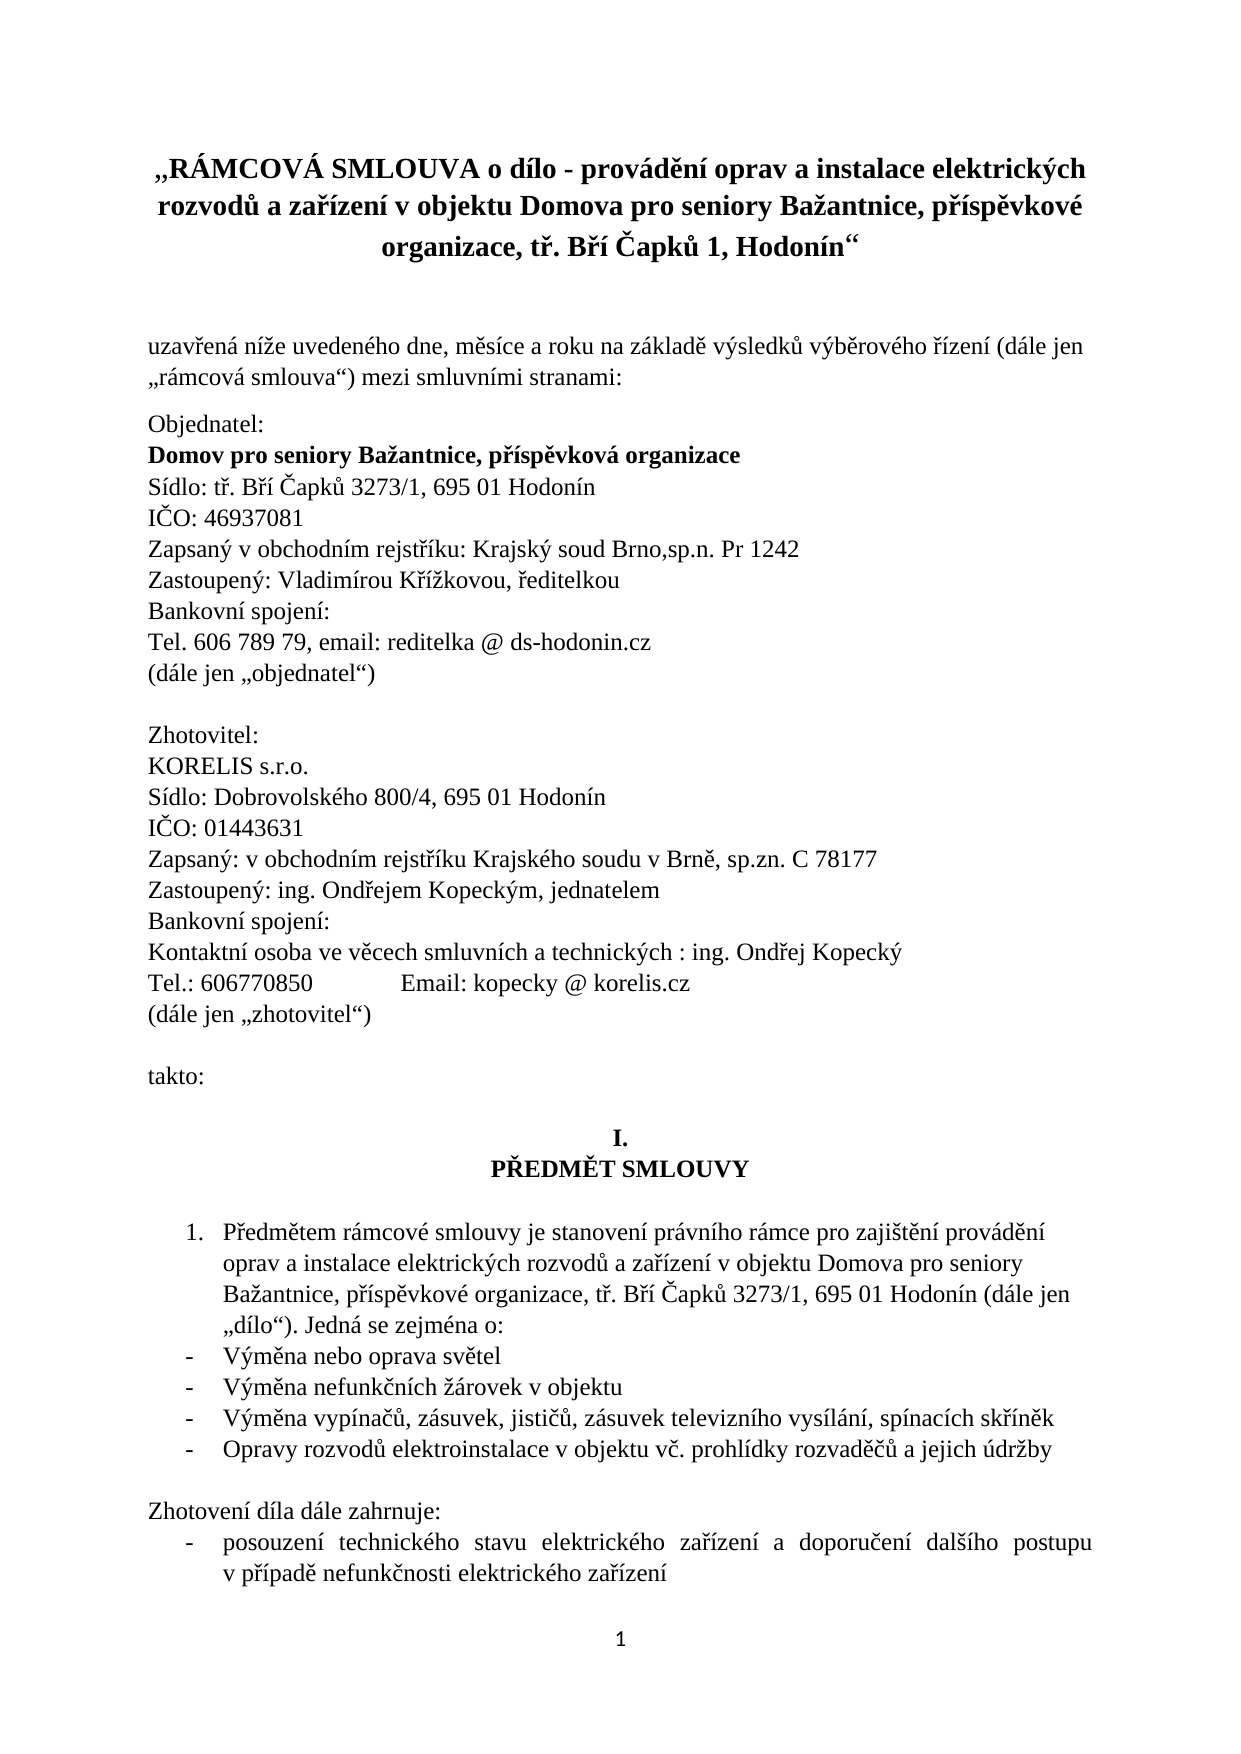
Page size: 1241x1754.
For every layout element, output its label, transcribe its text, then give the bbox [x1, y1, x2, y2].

text KORELIS s.r.o. [148, 751, 1093, 780]
text Bankovní spojení: [148, 906, 1093, 935]
text uzavřená níže uvedeného dne, měsíce a roku na základě výsledků výběrového řízení (dále jen „rámcová smlouva“) mezi smluvními stranami: [148, 331, 1093, 391]
text (dále jen „zhotovitel“) [148, 999, 1093, 1028]
text Tel.: 606770850 Email: kopecky @ korelis.cz [148, 968, 1093, 997]
text (dále jen „objednatel“) [148, 658, 1093, 687]
text Bankovní spojení: [148, 596, 1093, 624]
text Sídlo: tř. Bří Čapků 3273/1, 695 01 Hodonín [148, 472, 1093, 500]
text takto: [148, 1061, 1093, 1090]
text IČO: 46937081 [148, 503, 1093, 531]
text Předmět smlouvy [148, 1154, 1093, 1183]
text Zastoupený: Vladimírou Křížkovou, ředitelkou [148, 565, 1093, 593]
text I. [148, 1123, 1093, 1152]
text Zhotovitel: [148, 720, 1093, 749]
text „RÁMCOVÁ SMLOUVA o dílo - provádění oprav a instalace elektrických rozvodů a zařízení v objektu Domova pro seniory Bažantnice, příspěvkové organizace, tř. Bří Čapků 1, Hodonín“ [148, 148, 1093, 263]
text Kontaktní osoba ve věcech smluvních a technických : ing. Ondřej Kopecký [148, 937, 1093, 966]
text Tel. 606 789 79, email: reditelka @ ds-hodonin.cz [148, 627, 1093, 656]
text Zapsaný v obchodním rejstříku: Krajský soud Brno,sp.n. Pr 1242 [148, 534, 1093, 562]
text Zastoupený: ing. Ondřejem Kopeckým, jednatelem [148, 875, 1093, 904]
text Objednatel: [148, 409, 1093, 438]
list Výměna vypínačů, zásuvek, jističů, zásuvek televizního vysílání, spínacích skříněk [185, 1403, 1093, 1432]
text IČO: 01443631 [148, 813, 1093, 842]
list posouzení technického stavu elektrického zařízení a doporučení dalšího postupu v případě nefunkčnosti elektrického zařízení [185, 1527, 1093, 1587]
list Výměna nebo oprava světel [185, 1341, 1093, 1369]
list Opravy rozvodů elektroinstalace v objektu vč. prohlídky rozvaděčů a jejich údržby [185, 1434, 1093, 1463]
text Domov pro seniory Bažantnice, příspěvková organizace [148, 441, 1093, 469]
list Předmětem rámcové smlouvy je stanovení právního rámce pro zajištění provádění oprav a instalace elektrických rozvodů a zařízení v objektu Domova pro seniory Bažantnice, příspěvkové organizace, tř. Bří Čapků 3273/1, 695 01 Hodonín (dále jen „dílo“). Jedná se zejména o: [185, 1217, 1093, 1338]
text Sídlo: Dobrovolského 800/4, 695 01 Hodonín [148, 782, 1093, 811]
list Výměna nefunkčních žárovek v objektu [185, 1372, 1093, 1401]
text Zhotovení díla dále zahrnuje: [148, 1496, 1093, 1525]
text Zapsaný: v obchodním rejstříku Krajského soudu v Brně, sp.zn. C 78177 [148, 844, 1093, 873]
